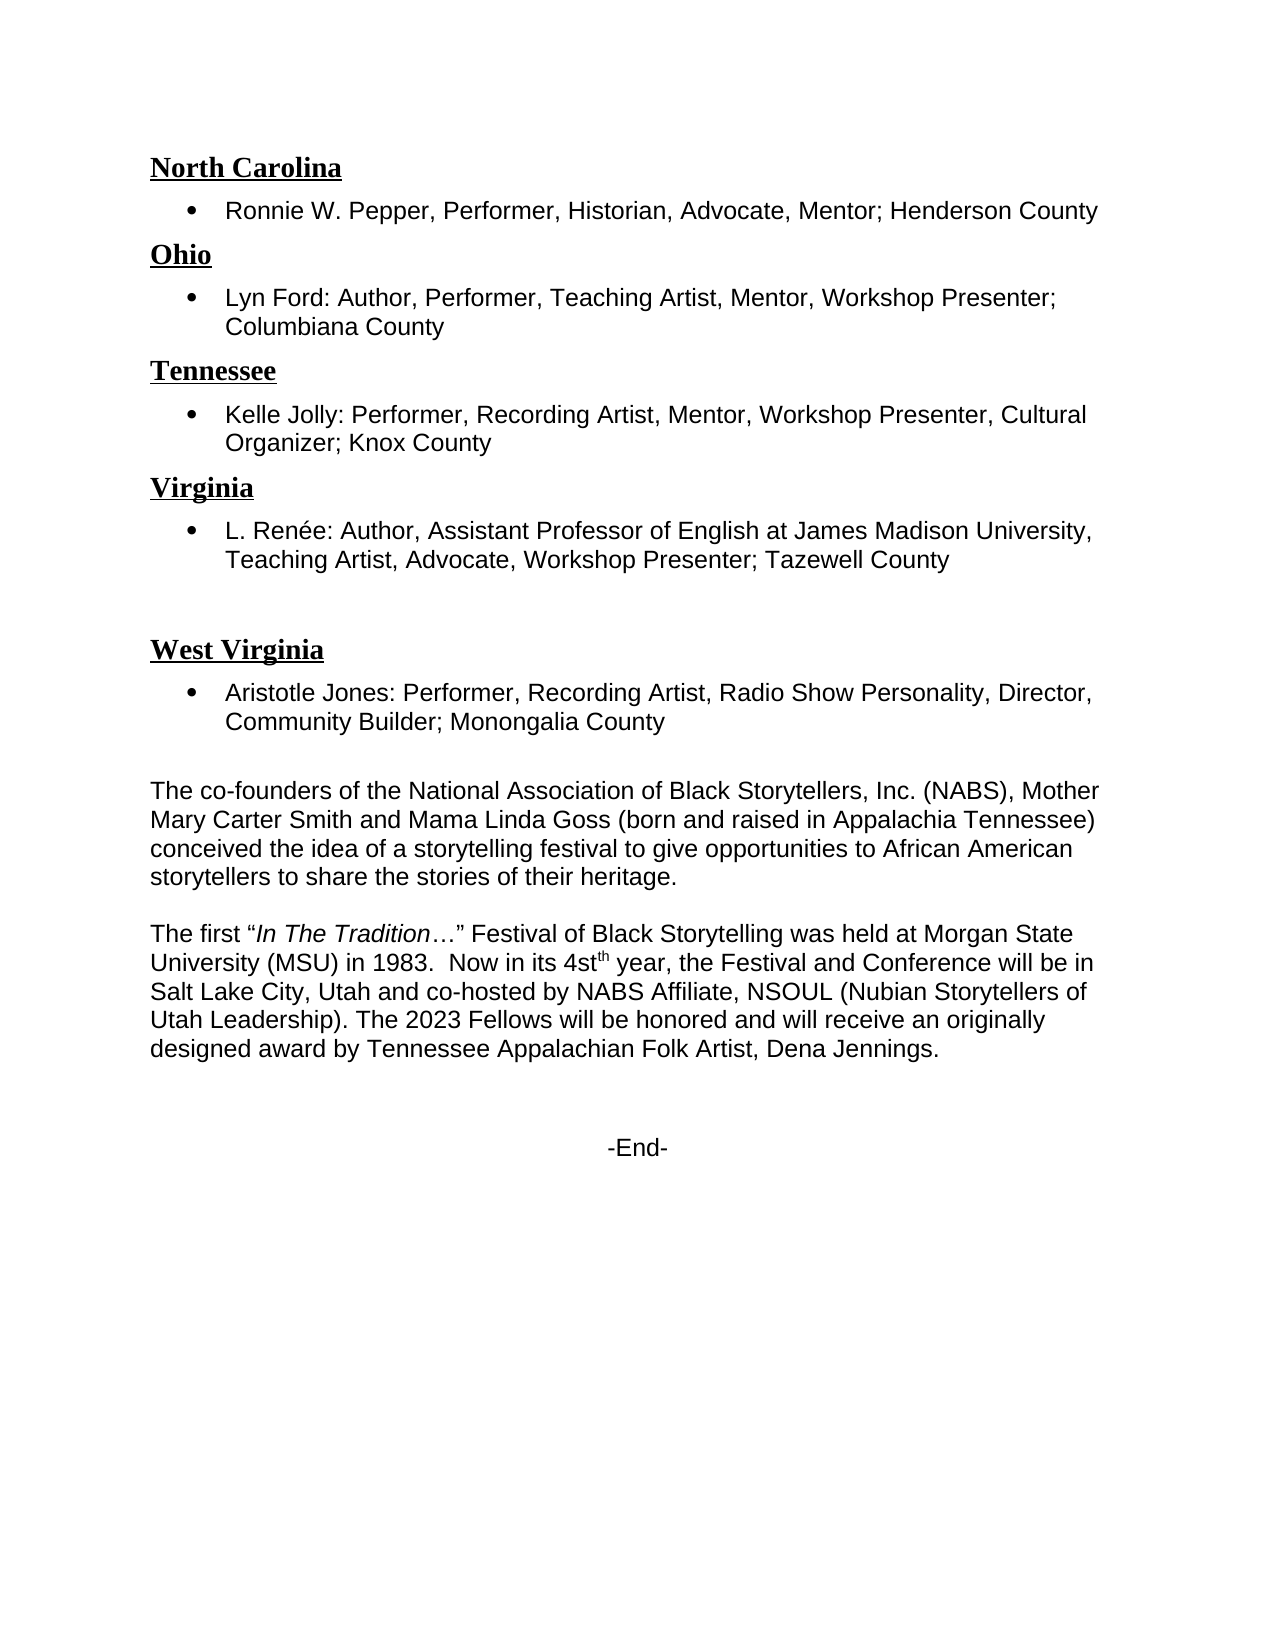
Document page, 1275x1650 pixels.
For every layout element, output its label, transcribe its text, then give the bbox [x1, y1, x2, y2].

text Virginia [150, 470, 1125, 503]
text Tennessee [150, 353, 1125, 387]
text The co-founders of the National Association of Black Storytellers, Inc. (NABS), Mother Mary Carter Smith and Mama Linda Goss (born and raised in Appalachia Tennessee) conceived the idea of a storytelling festival to give opportunities to African American storytellers to share the stories of their heritage. [150, 776, 1125, 919]
text Ohio [150, 237, 1125, 271]
text The first “In The Tradition…” Festival of Black Storytelling was held at Morgan State [150, 919, 1125, 948]
list Aristotle Jones: Performer, Recording Artist, Radio Show Personality, Director, Community Builder; Monongalia County [187, 678, 1125, 763]
text West Virginia [150, 632, 1125, 665]
list Ronnie W. Pepper, Performer, Historian, Advocate, Mentor; Henderson County [187, 196, 1125, 225]
text North Carolina [150, 150, 1125, 183]
list Lyn Ford: Author, Performer, Teaching Artist, Mentor, Workshop Presenter; Columbiana County [187, 283, 1125, 341]
text University (MSU) in 1983. Now in its 4stth year, the Festival and Conference will be in Salt Lake City, Utah and co-hosted by NABS Affiliate, NSOUL (Nubian Storytellers of Utah Leadership). The 2023 Fellows will be honored and will receive an originally designed award by Tennessee Appalachian Folk Artist, Dena Jennings. [150, 948, 1125, 1063]
text -End- [150, 1133, 1125, 1162]
list Kelle Jolly: Performer, Recording Artist, Mentor, Workshop Presenter, Cultural Organizer; Knox County [187, 399, 1125, 457]
list L. Renée: Author, Assistant Professor of English at James Madison University, Teaching Artist, Advocate, Workshop Presenter; Tazewell County [187, 516, 1125, 573]
